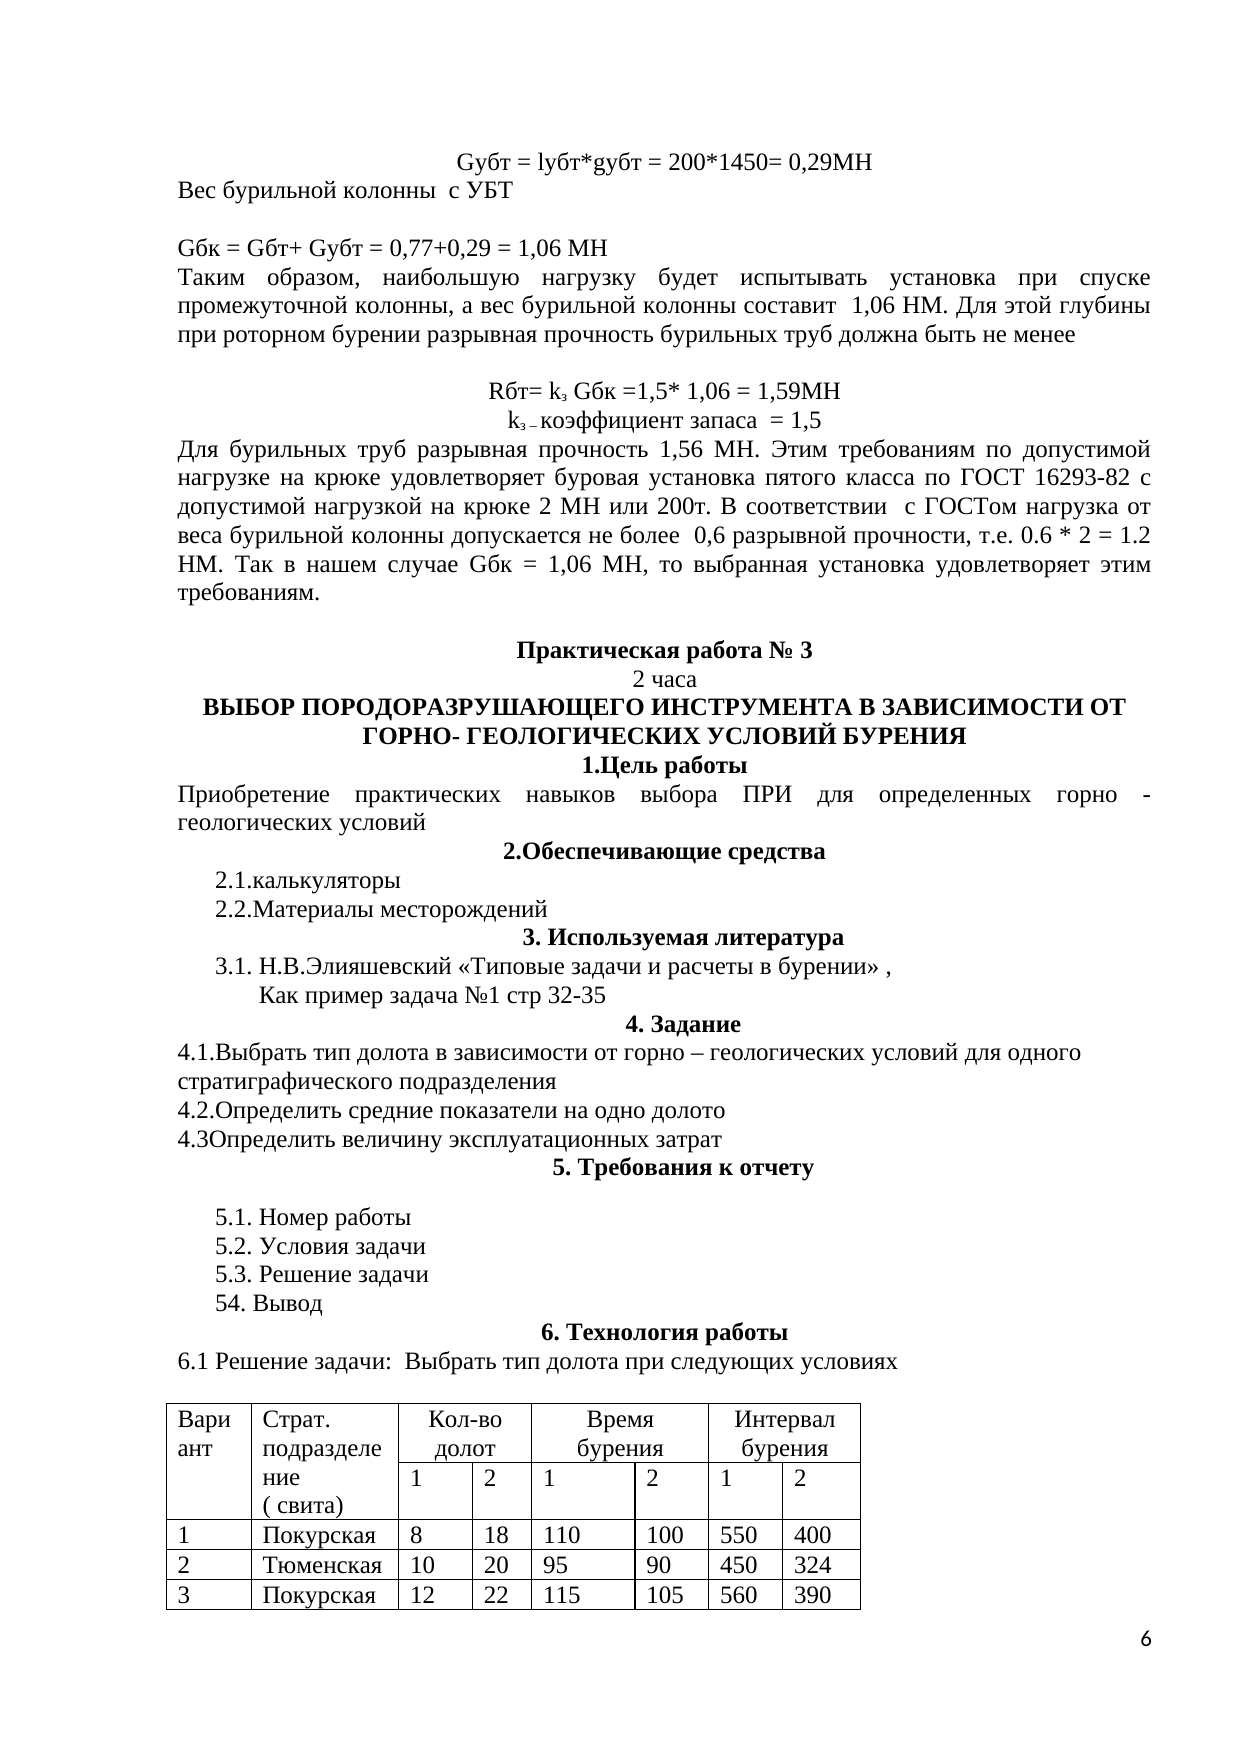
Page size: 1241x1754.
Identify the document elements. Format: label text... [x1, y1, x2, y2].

table_cell 2 [167, 1550, 251, 1579]
text 54. Вывод [215, 1288, 1152, 1317]
text 4.1.Выбрать тип долота в зависимости от горно – геологических условий для одного стратиграфического подразделения [177, 1037, 1152, 1095]
table_header Кол-во долот [399, 1404, 531, 1462]
text 4. Задание [215, 1009, 1152, 1037]
text Для бурильных труб разрывная прочность 1,56 МН. Этим требованиям по допустимой нагрузке на крюке удовлетворяет буровая установка пятого класса по ГОСТ 16293-82 с допустимой нагрузкой на крюке 2 МН или 200т. В соответствии с ГОСТом нагрузка от веса бурильной колонны допускается не более 0,6 разрывной прочности, т.е. 0.6 * 2 = 1.2 НМ. Так в нашем случае Gбк = 1,06 МН, то выбранная установка удовлетворяет этим требованиям. [177, 434, 1152, 606]
text Таким образом, наибольшую нагрузку будет испытывать установка при спуске промежуточной колонны, а вес бурильной колонны составит 1,06 НМ. Для этой глубины при роторном бурении разрывная прочность бурильных труб должна быть не менее [177, 262, 1152, 348]
table_cell 110 [532, 1520, 634, 1549]
text ВЫБОР ПОРОДОРАЗРУШАЮЩЕГО ИНСТРУМЕНТА В ЗАВИСИМОСТИ ОТ ГОРНО- ГЕОЛОГИЧЕСКИХ УСЛОВИЙ БУРЕНИЯ [177, 692, 1152, 750]
text 4.3Определить величину эксплуатационных затрат [177, 1124, 1152, 1152]
text Rбт= kз Gбк =1,5* 1,06 = 1,59МН [177, 376, 1152, 405]
table_cell 550 [709, 1520, 782, 1549]
text Вес бурильной колонны с УБТ [177, 176, 1152, 204]
table_cell 3 [167, 1580, 251, 1609]
text 6.1 Решение задачи: Выбрать тип долота при следующих условиях [177, 1346, 1152, 1374]
table_cell 1 [399, 1463, 472, 1519]
table_cell Тюменская [252, 1550, 398, 1579]
table_cell 2 [636, 1463, 708, 1519]
text 1.Цель работы [177, 750, 1152, 779]
text Как пример задача №1 стр 32-35 [215, 980, 1152, 1009]
text 2.2.Материалы месторождений [215, 894, 1152, 922]
table_cell 2 [473, 1463, 531, 1519]
table_header Вариант [167, 1404, 251, 1519]
table_cell 90 [636, 1550, 708, 1579]
table_cell 12 [399, 1580, 472, 1609]
text Gубт = lубт*gубт = 200*1450= 0,29МН [177, 147, 1152, 176]
table_cell 22 [473, 1580, 531, 1609]
table_cell 95 [532, 1550, 634, 1579]
text 5.1. Номер работы [215, 1202, 1152, 1231]
text 5. Требования к отчету [215, 1152, 1152, 1181]
text 5.2. Условия задачи [215, 1231, 1152, 1259]
table_header Интервал бурения [709, 1404, 860, 1462]
table_cell 450 [709, 1550, 782, 1579]
text 3.1. Н.В.Элияшевский «Типовые задачи и расчеты в бурении» , [215, 951, 1152, 980]
table_cell 2 [783, 1463, 860, 1519]
table_cell 1 [532, 1463, 634, 1519]
text 6. Технология работы [177, 1317, 1152, 1346]
text 2.1.калькуляторы [215, 865, 1152, 894]
table_cell 18 [473, 1520, 531, 1549]
table_cell 1 [167, 1520, 251, 1549]
table_cell Покурская [252, 1520, 398, 1549]
table_cell Покурская [252, 1580, 398, 1609]
text kз – коэффициент запаса = 1,5 [177, 405, 1152, 434]
table_cell 560 [709, 1580, 782, 1609]
table_header Время бурения [532, 1404, 708, 1462]
table_header Страт. подразделение ( свита) [252, 1404, 398, 1519]
text 2.Обеспечивающие средства [177, 836, 1152, 865]
table_cell 20 [473, 1550, 531, 1579]
text Приобретение практических навыков выбора ПРИ для определенных горно -геологических условий [177, 779, 1152, 836]
text 5.3. Решение задачи [215, 1259, 1152, 1288]
text 3. Используемая литература [215, 922, 1152, 951]
text 4.2.Определить средние показатели на одно долото [177, 1095, 1152, 1124]
table_cell 105 [636, 1580, 708, 1609]
table_cell 8 [399, 1520, 472, 1549]
text Gбк = Gбт+ Gубт = 0,77+0,29 = 1,06 МН [177, 233, 1152, 262]
text Практическая работа № 3 [177, 635, 1152, 664]
text 2 часа [177, 664, 1152, 692]
table_cell 115 [532, 1580, 634, 1609]
table_cell 390 [783, 1580, 860, 1609]
table_cell 400 [783, 1520, 860, 1549]
table_cell 1 [709, 1463, 782, 1519]
table_cell 324 [783, 1550, 860, 1579]
table_cell 100 [636, 1520, 708, 1549]
table_cell 10 [399, 1550, 472, 1579]
